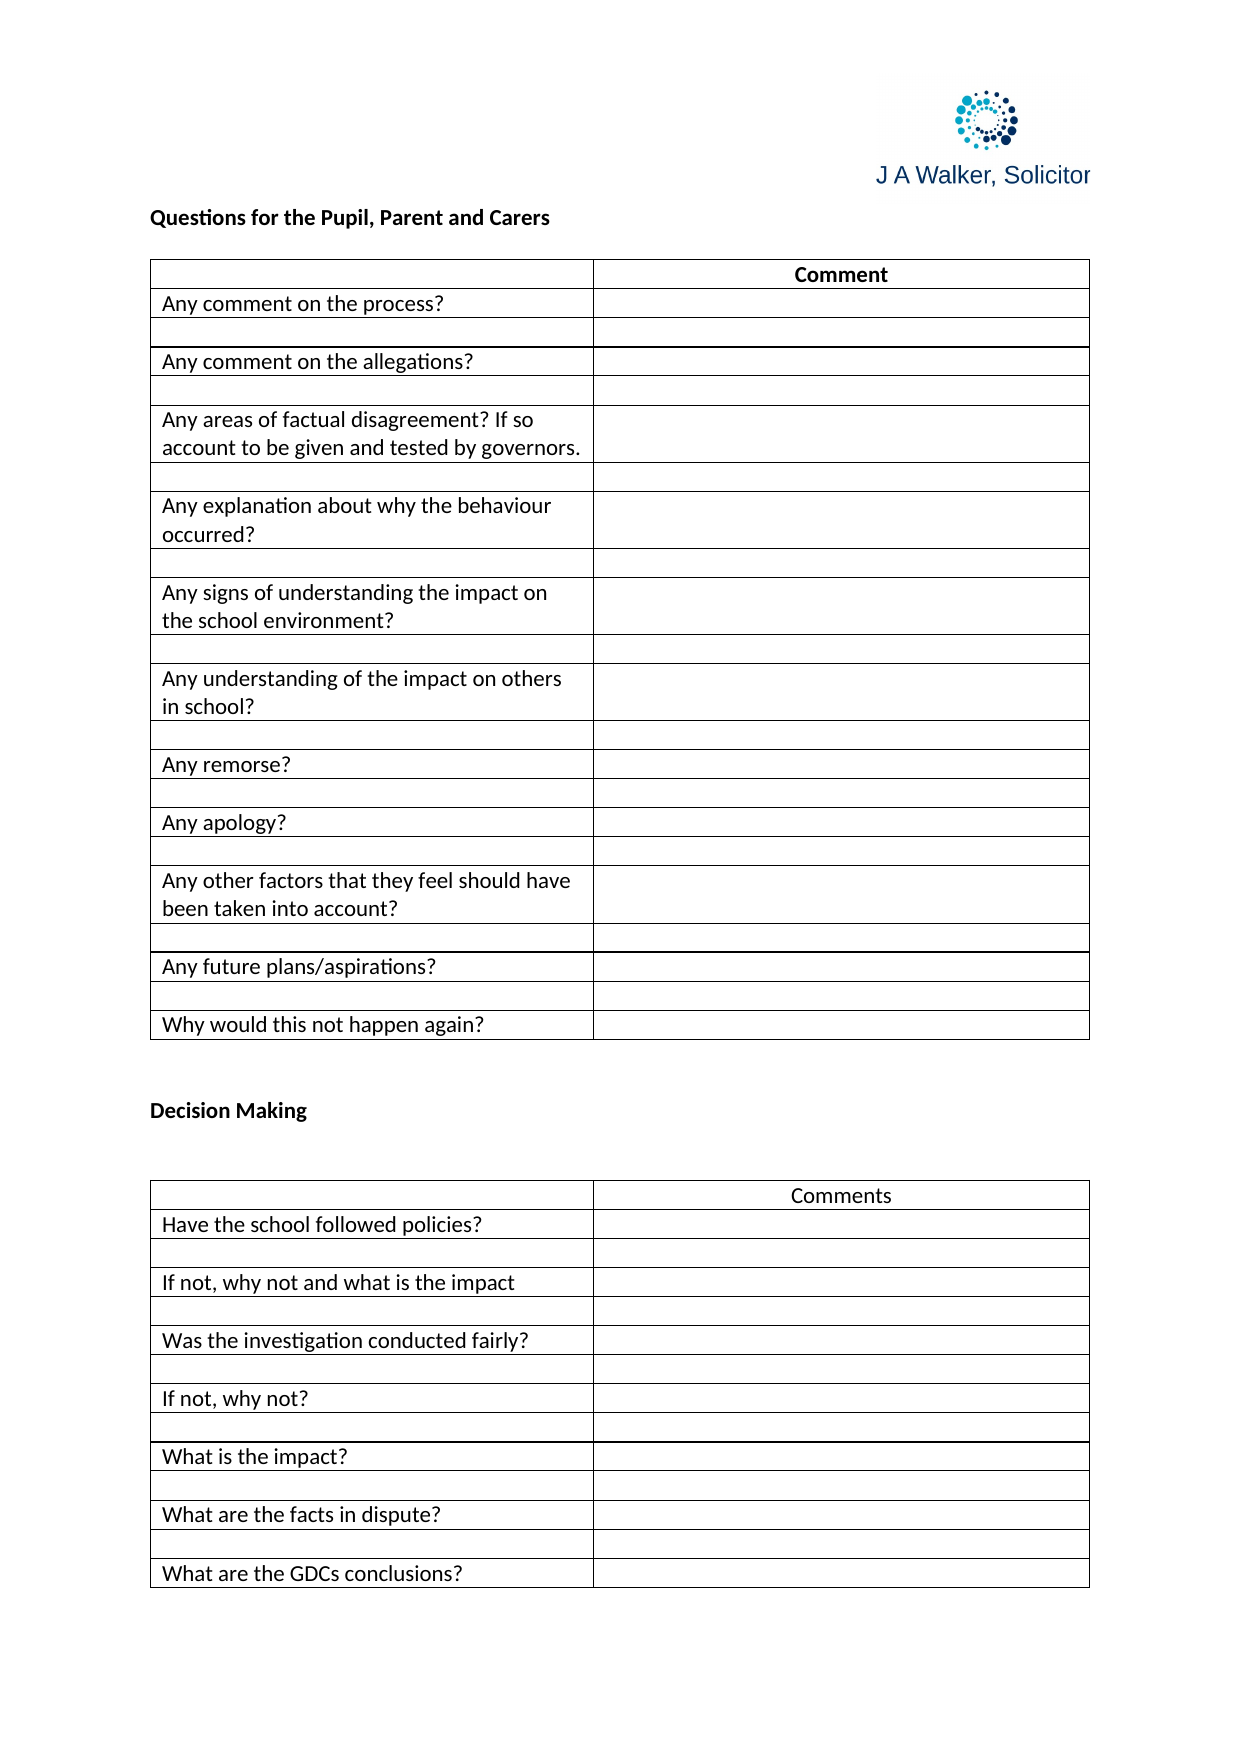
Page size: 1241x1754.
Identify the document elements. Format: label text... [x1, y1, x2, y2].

table_cell [594, 549, 1089, 577]
table_cell [594, 1384, 1089, 1412]
table_cell [594, 463, 1089, 491]
table_cell [594, 1355, 1089, 1383]
table_cell [151, 779, 593, 807]
table_cell [151, 721, 593, 749]
table_cell [151, 1355, 593, 1383]
table_cell What is the impact? [151, 1443, 593, 1470]
table_cell [594, 1413, 1089, 1441]
table_cell What are the GDCs conclusions? [151, 1559, 593, 1587]
table_cell [594, 750, 1089, 778]
table_cell Have the school followed policies? [151, 1210, 593, 1238]
picture [876, 73, 1091, 204]
table_cell [151, 549, 593, 577]
table_cell [151, 1239, 593, 1267]
table_header [151, 260, 593, 288]
table_cell Any comment on the allegations? [151, 348, 593, 375]
table_cell [594, 635, 1089, 663]
table_cell Why would this not happen again? [151, 1011, 593, 1039]
table_cell [594, 1210, 1089, 1238]
text Questions for the Pupil, Parent and Carers [150, 203, 1090, 231]
text Decision Making [150, 1096, 1090, 1124]
table_cell [594, 953, 1089, 981]
table_cell [594, 664, 1089, 720]
table_cell If not, why not? [151, 1384, 593, 1412]
table_cell [594, 779, 1089, 807]
table_cell [594, 1501, 1089, 1528]
table_cell [594, 982, 1089, 1009]
table_cell [594, 837, 1089, 865]
table_cell [151, 982, 593, 1009]
table_cell [594, 1530, 1089, 1558]
table_cell [151, 1413, 593, 1441]
table_cell Any other factors that they feel should have been taken into account? [151, 866, 593, 922]
table_cell [594, 348, 1089, 375]
table_cell [151, 1471, 593, 1499]
table_cell Any future plans/aspirations? [151, 953, 593, 981]
table_cell [151, 924, 593, 951]
table_cell [594, 866, 1089, 922]
table_cell [151, 635, 593, 663]
table_header [151, 1181, 593, 1209]
table_cell Any understanding of the impact on others in school? [151, 664, 593, 720]
table_cell [594, 721, 1089, 749]
table_cell [151, 318, 593, 346]
table_cell [594, 1239, 1089, 1267]
table_cell [594, 808, 1089, 836]
table_cell [151, 1530, 593, 1558]
table_cell [594, 318, 1089, 346]
table_cell What are the facts in dispute? [151, 1501, 593, 1528]
table_cell Any remorse? [151, 750, 593, 778]
table_cell [151, 463, 593, 491]
table_cell Any signs of understanding the impact on the school environment? [151, 578, 593, 634]
table_cell Any explanation about why the behaviour occurred? [151, 492, 593, 548]
table_cell [594, 1326, 1089, 1354]
table_cell [594, 289, 1089, 317]
table_cell [594, 376, 1089, 404]
table_cell [594, 1443, 1089, 1470]
table_cell [151, 837, 593, 865]
table_cell Any comment on the process? [151, 289, 593, 317]
table_cell [594, 492, 1089, 548]
table_cell [594, 406, 1089, 462]
table_cell [594, 1268, 1089, 1296]
table_cell [151, 376, 593, 404]
table_cell [151, 1297, 593, 1325]
table_cell Any apology? [151, 808, 593, 836]
table_cell [594, 1011, 1089, 1039]
table_cell [594, 1297, 1089, 1325]
table_cell [594, 1471, 1089, 1499]
table_cell If not, why not and what is the impact [151, 1268, 593, 1296]
table_header Comment [594, 260, 1089, 288]
table_cell [594, 924, 1089, 951]
table_cell Any areas of factual disagreement? If so account to be given and tested by governors. [151, 406, 593, 462]
table_header Comments [594, 1181, 1089, 1209]
table_cell Was the investigation conducted fairly? [151, 1326, 593, 1354]
table_cell [594, 578, 1089, 634]
table_cell [594, 1559, 1089, 1587]
